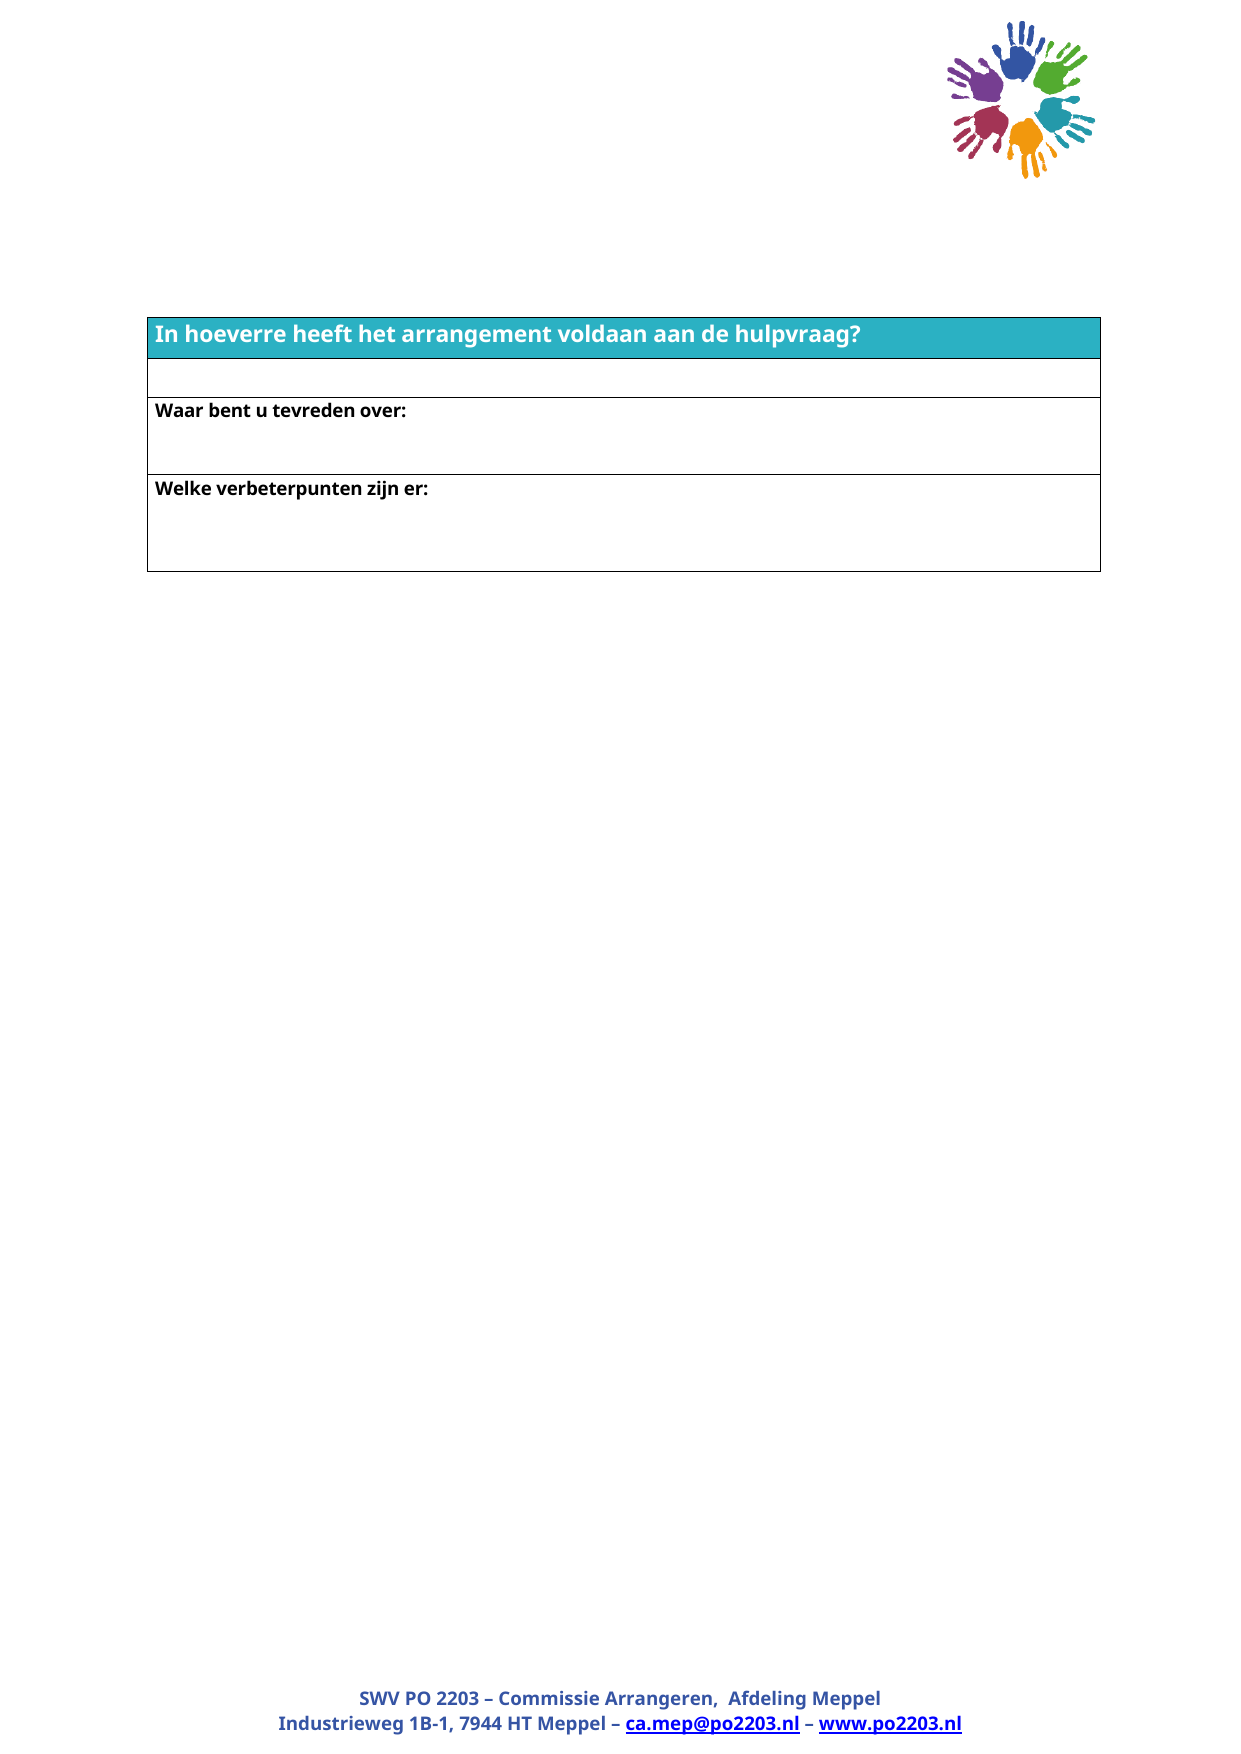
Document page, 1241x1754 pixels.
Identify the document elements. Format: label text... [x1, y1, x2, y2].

table_cell Waar bent u tevreden over: [148, 398, 1100, 474]
table_header In hoeverre heeft het arrangement voldaan aan de hulpvraag? [148, 318, 1100, 358]
table_cell [148, 359, 1100, 397]
table_cell Welke verbeterpunten zijn er: [148, 475, 1100, 571]
picture [943, 17, 1097, 184]
